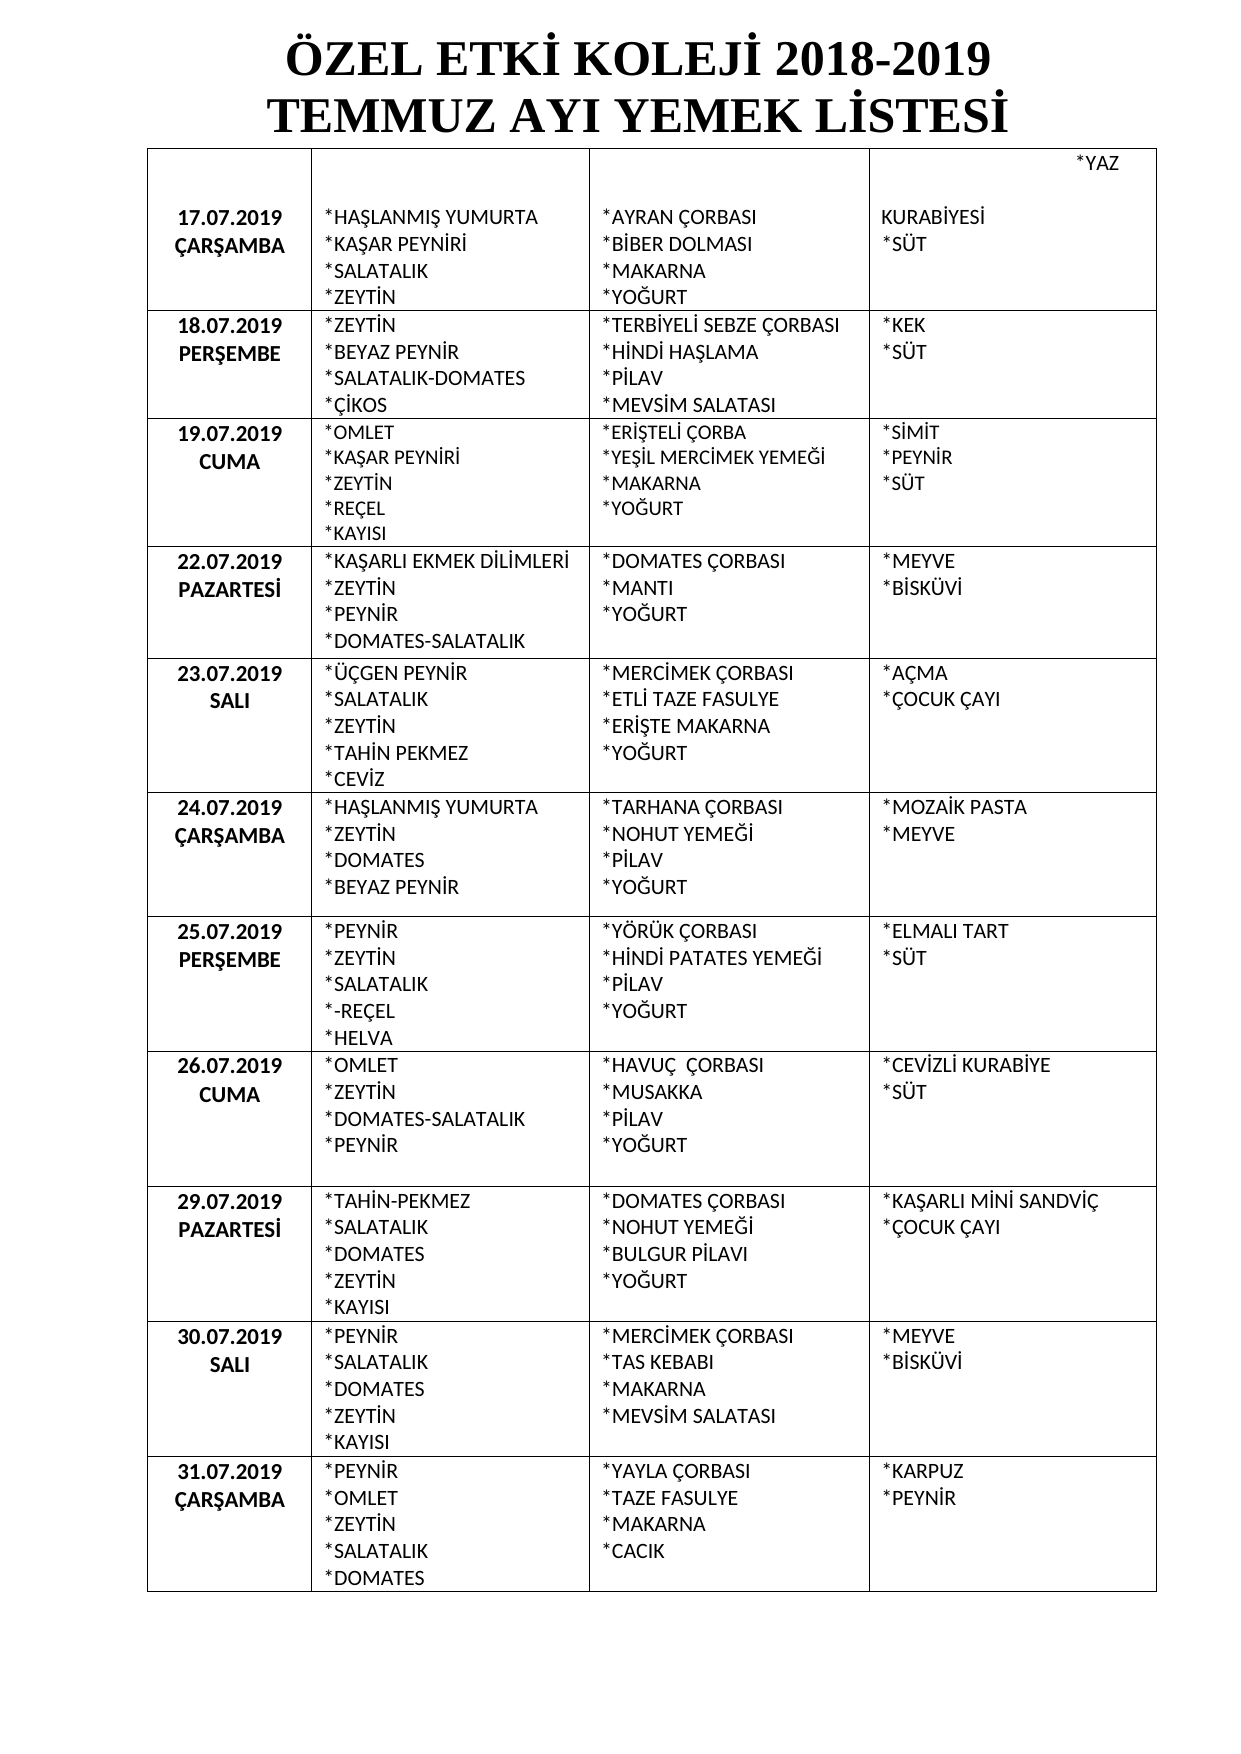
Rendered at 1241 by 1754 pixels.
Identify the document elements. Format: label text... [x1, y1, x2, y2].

table_cell *AÇMA *ÇOCUK ÇAYI [870, 659, 1156, 792]
table_cell *KEK *SÜT [870, 311, 1156, 418]
table_cell *PEYNİR *OMLET *ZEYTİN *SALATALIK *DOMATES [312, 1457, 589, 1591]
table_cell *HAŞLANMIŞ YUMURTA *ZEYTİN *DOMATES *BEYAZ PEYNİR [312, 793, 589, 916]
table_cell *OMLET *ZEYTİN *DOMATES-SALATALIK *PEYNİR [312, 1052, 589, 1186]
table_cell 24.07.2019 ÇARŞAMBA [148, 793, 311, 916]
table_cell *KAŞARLI MİNİ SANDVİÇ *ÇOCUK ÇAYI [870, 1187, 1156, 1321]
table_cell *DOMATES ÇORBASI *MANTI *YOĞURT [590, 547, 869, 658]
table_cell *YAYLA ÇORBASI *TAZE FASULYE *MAKARNA *CACIK [590, 1457, 869, 1591]
table_cell *HAŞLANMIŞ YUMURTA *KAŞAR PEYNİRİ *SALATALIK *ZEYTİN [312, 149, 589, 310]
table_cell *PEYNİR *SALATALIK *DOMATES *ZEYTİN *KAYISI [312, 1322, 589, 1456]
table_cell *HAVUÇ ÇORBASI *MUSAKKA *PİLAV *YOĞURT [590, 1052, 869, 1186]
table_cell *MEYVE *BİSKÜVİ [870, 547, 1156, 658]
table_cell *OMLET *KAŞAR PEYNİRİ *ZEYTİN *REÇEL *KAYISI [312, 419, 589, 546]
table_cell *PEYNİR *ZEYTİN *SALATALIK *-REÇEL *HELVA [312, 917, 589, 1051]
table_cell *TERBİYELİ SEBZE ÇORBASI *HİNDİ HAŞLAMA *PİLAV *MEVSİM SALATASI [590, 311, 869, 418]
table_cell *ELMALI TART *SÜT [870, 917, 1156, 1051]
table_cell *KARPUZ *PEYNİR [870, 1457, 1156, 1591]
table_cell *SİMİT *PEYNİR *SÜT [870, 419, 1156, 546]
table_cell 30.07.2019 SALI [148, 1322, 311, 1456]
table_cell *MERCİMEK ÇORBASI *TAS KEBABI *MAKARNA *MEVSİM SALATASI [590, 1322, 869, 1456]
table_cell 22.07.2019 PAZARTESİ [148, 547, 311, 658]
table_cell *AYRAN ÇORBASI *BİBER DOLMASI *MAKARNA *YOĞURT [590, 149, 869, 310]
table_cell *ÜÇGEN PEYNİR *SALATALIK *ZEYTİN *TAHİN PEKMEZ *CEVİZ [312, 659, 589, 792]
table_cell *MOZAİK PASTA *MEYVE [870, 793, 1156, 916]
table_cell *DOMATES ÇORBASI *NOHUT YEMEĞİ *BULGUR PİLAVI *YOĞURT [590, 1187, 869, 1321]
table_cell 31.07.2019 ÇARŞAMBA [148, 1457, 311, 1591]
table_cell *KAŞARLI EKMEK DİLİMLERİ *ZEYTİN *PEYNİR *DOMATES-SALATALIK [312, 547, 589, 658]
table_cell *TARHANA ÇORBASI *NOHUT YEMEĞİ *PİLAV *YOĞURT [590, 793, 869, 916]
table_cell 29.07.2019 PAZARTESİ [148, 1187, 311, 1321]
table_cell *MEYVE *BİSKÜVİ [870, 1322, 1156, 1456]
table_cell 23.07.2019 SALI [148, 659, 311, 792]
table_cell 18.07.2019 PERŞEMBE [148, 311, 311, 418]
table_cell 19.07.2019 CUMA [148, 419, 311, 546]
table_cell *ZEYTİN *BEYAZ PEYNİR *SALATALIK-DOMATES *ÇİKOS [312, 311, 589, 418]
table_cell *CEVİZLİ KURABİYE *SÜT [870, 1052, 1156, 1186]
table_cell 26.07.2019 CUMA [148, 1052, 311, 1186]
table_cell 25.07.2019 PERŞEMBE [148, 917, 311, 1051]
table_cell *YAZ KURABİYESİ *SÜT [870, 149, 1156, 310]
table_cell *TAHİN-PEKMEZ *SALATALIK *DOMATES *ZEYTİN *KAYISI [312, 1187, 589, 1321]
table_cell *YÖRÜK ÇORBASI *HİNDİ PATATES YEMEĞİ *PİLAV *YOĞURT [590, 917, 869, 1051]
table_cell *MERCİMEK ÇORBASI *ETLİ TAZE FASULYE *ERİŞTE MAKARNA *YOĞURT [590, 659, 869, 792]
table_cell *ERİŞTELİ ÇORBA *YEŞİL MERCİMEK YEMEĞİ *MAKARNA *YOĞURT [590, 419, 869, 546]
table_cell 17.07.2019 ÇARŞAMBA [148, 149, 311, 310]
